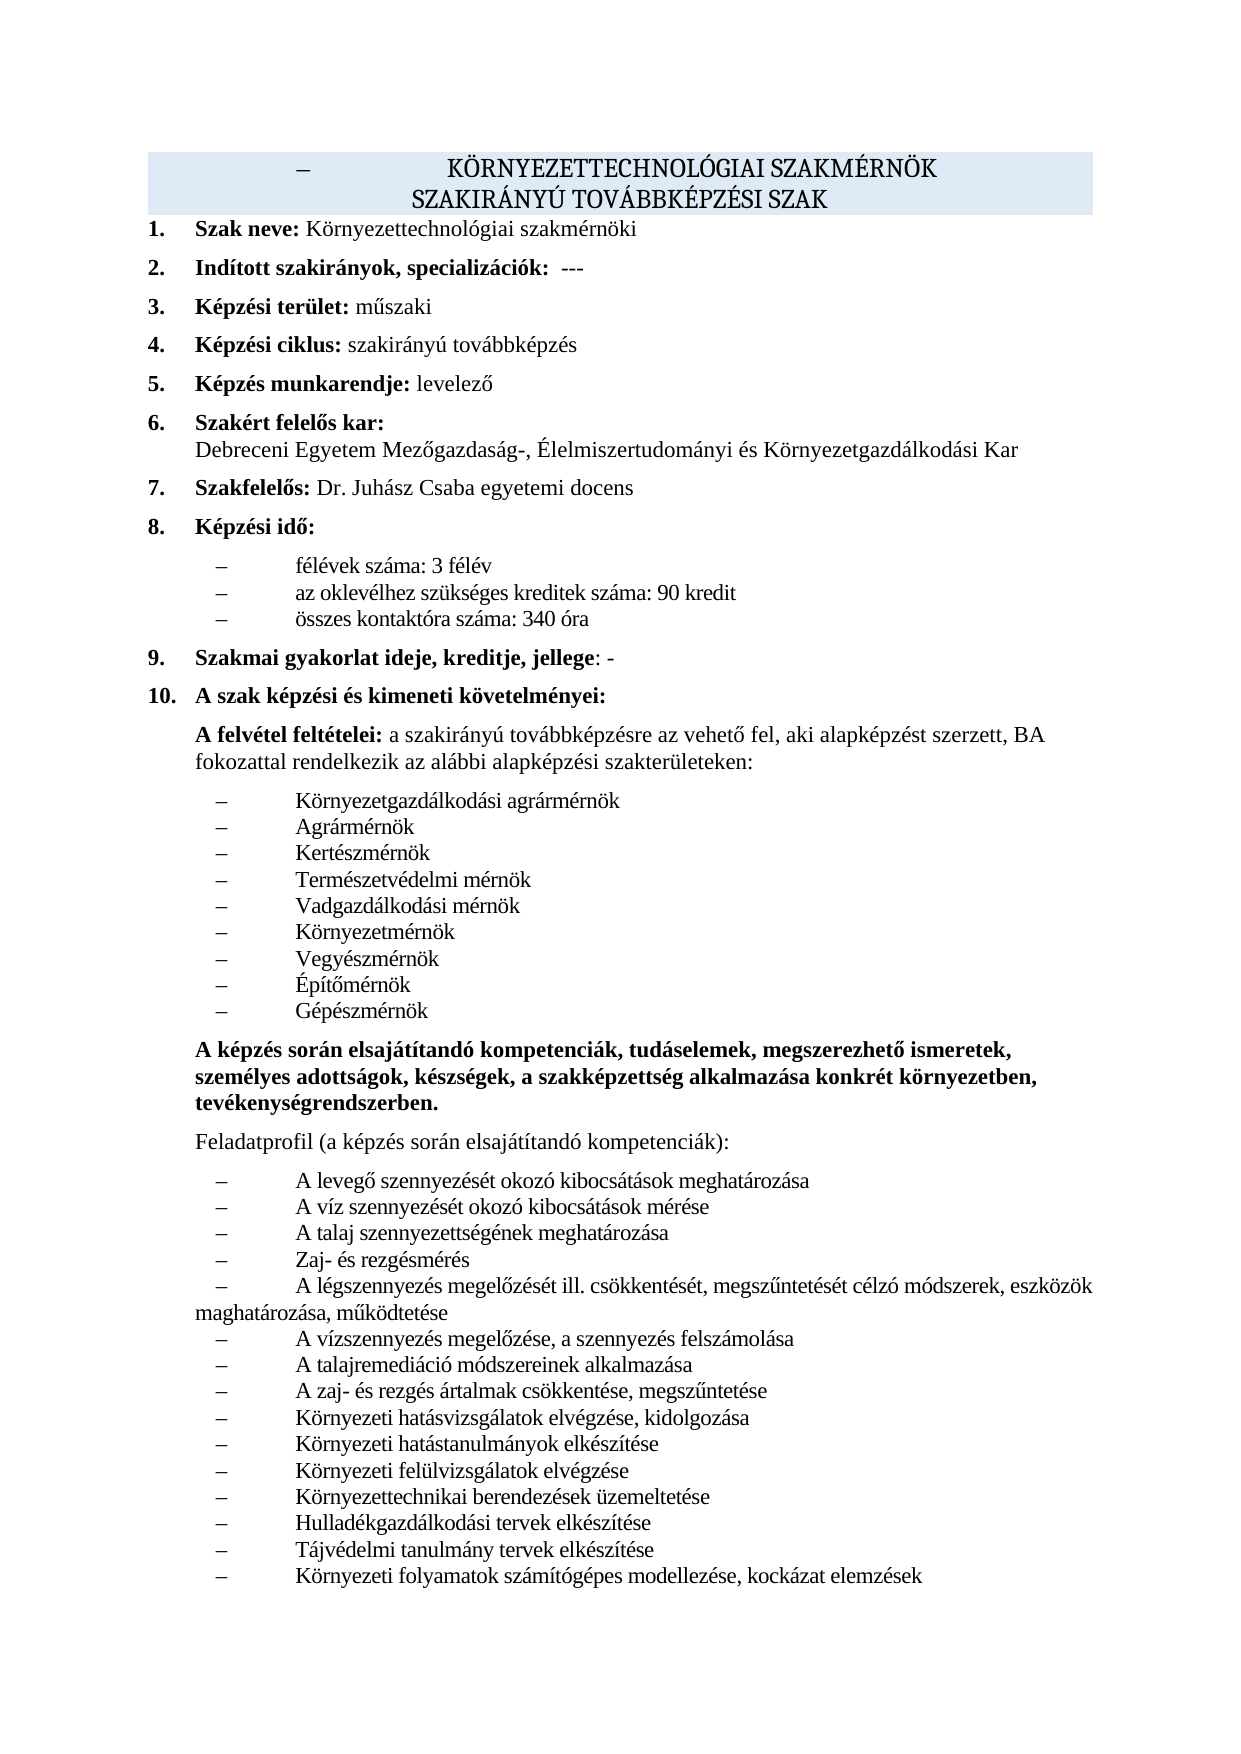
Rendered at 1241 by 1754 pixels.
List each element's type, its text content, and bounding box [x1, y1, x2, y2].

text Tájvédelmi tanulmány tervek elkészítése [195, 1536, 1093, 1562]
text Környezetmérnök [195, 918, 1093, 945]
text Természetvédelmi mérnök [195, 866, 1093, 892]
text Környezeti folyamatok számítógépes modellezése, kockázat elemzések [195, 1562, 1093, 1588]
text 2. Indított szakirányok, specializációk: --- [148, 254, 1093, 280]
text Környezeti hatásvizsgálatok elvégzése, kidolgozása [195, 1404, 1093, 1430]
text Környezettechnikai berendezések üzemeltetése [195, 1483, 1093, 1509]
text Környezeti hatástanulmányok elkészítése [195, 1430, 1093, 1457]
text Feladatprofil (a képzés során elsajátítandó kompetenciák): [148, 1128, 1093, 1154]
text 6. Szakért felelős kar: Debreceni Egyetem Mezőgazdaság-, Élelmiszertudományi és Környezetgazdálkodási Kar [148, 409, 1093, 462]
text A talajremediáció módszereinek alkalmazása [195, 1351, 1093, 1378]
text 4. Képzési ciklus: szakirányú továbbképzés [148, 332, 1093, 358]
text Környezeti felülvizsgálatok elvégzése [195, 1457, 1093, 1483]
text 7. Szakfelelős: Dr. Juhász Csaba egyetemi docens [148, 474, 1093, 501]
text A talaj szennyezettségének meghatározása [195, 1219, 1093, 1246]
text Építőmérnök [195, 971, 1093, 997]
text 1. Szak neve: Környezettechnológiai szakmérnöki [148, 215, 1093, 241]
text 9. Szakmai gyakorlat ideje, kreditje, jellege: - [148, 644, 1093, 670]
text összes kontaktóra száma: 340 óra [195, 605, 1093, 631]
text 3. Képzési terület: műszaki [148, 293, 1093, 319]
text A képzés során elsajátítandó kompetenciák, tudáselemek, megszerezhető ismeretek, személyes adottságok, készségek, a szakképzettség alkalmazása konkrét környezetben, tevékenységrendszerben. [195, 1036, 1093, 1115]
text 8. Képzési idő: [148, 513, 1093, 540]
text Kertészmérnök [195, 839, 1093, 866]
text A levegő szennyezését okozó kibocsátások meghatározása [195, 1167, 1093, 1193]
text 5. Képzés munkarendje: levelező [148, 370, 1093, 397]
text Környezetgazdálkodási agrármérnök [195, 787, 1093, 813]
text Gépészmérnök [195, 997, 1093, 1024]
text Vadgazdálkodási mérnök [195, 892, 1093, 918]
text A felvétel feltételei: a szakirányú továbbképzésre az vehető fel, aki alapképzést szerzett, BA fokozattal rendelkezik az alábbi alapképzési szakterületeken: [195, 721, 1093, 774]
text Agrármérnök [195, 813, 1093, 839]
text Zaj- és rezgésmérés [195, 1246, 1093, 1272]
text A vízszennyezés megelőzése, a szennyezés felszámolása [195, 1325, 1093, 1351]
text az oklevélhez szükséges kreditek száma: 90 kredit [195, 578, 1093, 605]
text 10. A szak képzési és kimeneti követelményei: [148, 683, 1093, 709]
text A légszennyezés megelőzését ill. csökkentését, megszűntetését célzó módszerek, eszközök maghatározása, működtetése [195, 1272, 1093, 1325]
text félévek száma: 3 félév [195, 552, 1093, 578]
text Vegyészmérnök [195, 945, 1093, 971]
subtitle KÖRNYEZETTECHNOLÓGIAI SZAKMÉRNÖK SZAKIRÁNYÚ TOVÁBBKÉPZÉSI SZAK [148, 152, 1093, 215]
text A zaj- és rezgés ártalmak csökkentése, megszűntetése [195, 1378, 1093, 1404]
text A víz szennyezését okozó kibocsátások mérése [195, 1193, 1093, 1219]
text Hulladékgazdálkodási tervek elkészítése [195, 1509, 1093, 1536]
